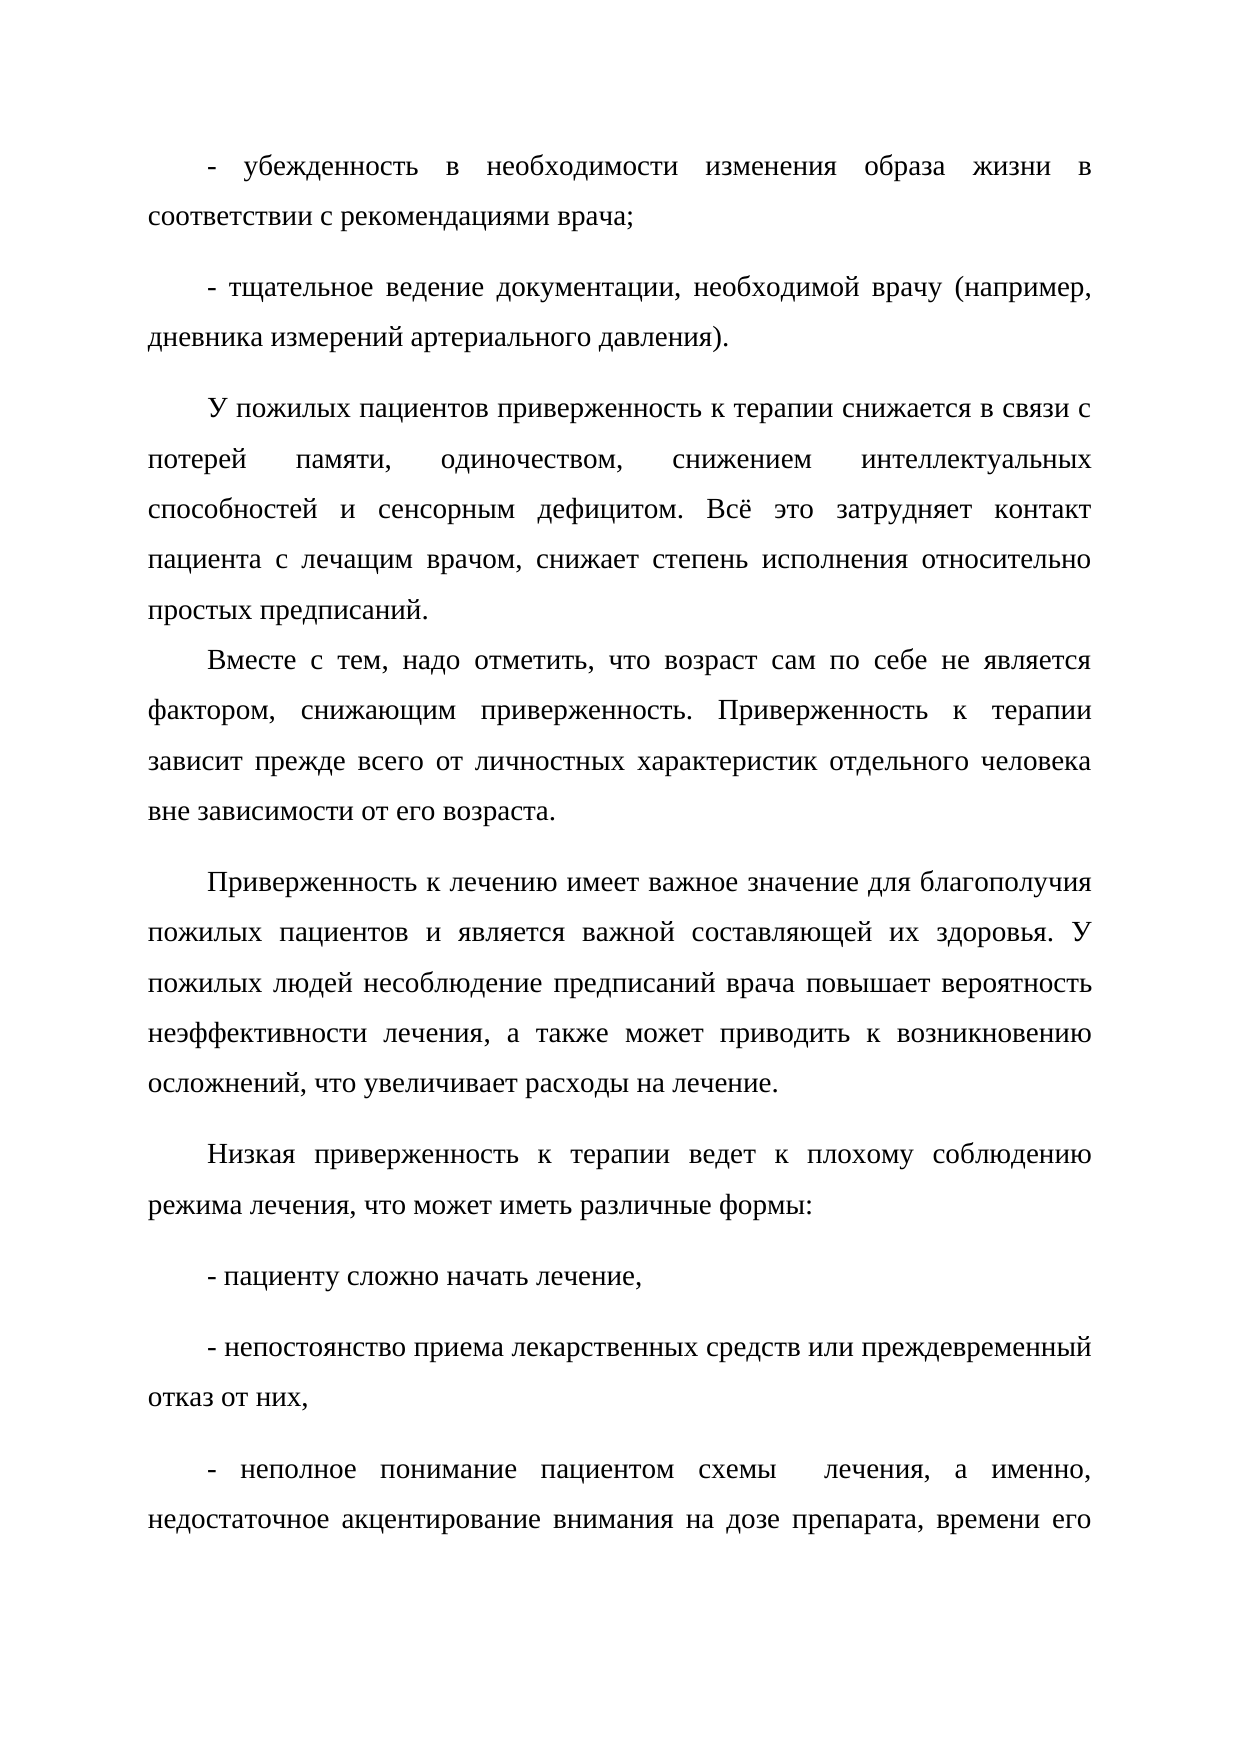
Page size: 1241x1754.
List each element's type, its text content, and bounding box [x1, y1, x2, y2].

text У пожилых пациентов приверженность к терапии снижается в связи с потерей памяти, одиночеством, снижением интеллектуальных способностей и сенсорным дефицитом. Всё это затрудняет контакт пациента с лечащим врачом, снижает степень исполнения относительно простых предписаний. [148, 391, 1092, 625]
text Приверженность к лечению имеет важное значение для благополучия пожилых пациентов и является важной составляющей их здоровья. У пожилых людей несоблюдение предписаний врача повышает вероятность неэффективности лечения, а также может приводить к возникновению осложнений, что увеличивает расходы на лечение. [148, 864, 1092, 1099]
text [148, 1451, 1092, 1534]
text Вместе с тем, надо отметить, что возраст сам по себе не является фактором, снижающим приверженность. Приверженность к терапии зависит прежде всего от личностных характеристик отдельного человека вне зависимости от его возраста. [148, 642, 1092, 827]
text - непостоянство приема лекарственных средств или преждевременный отказ от них, [148, 1329, 1092, 1413]
text - убежденность в необходимости изменения образа жизни в соответствии с рекомендациями врача; [148, 148, 1092, 232]
text - тщательное ведение документации, необходимой врачу (например, дневника измерений артериального давления). [148, 269, 1092, 353]
text - пациенту сложно начать лечение, [148, 1258, 1092, 1292]
text Низкая приверженность к терапии ведет к плохому соблюдению режима лечения, что может иметь различные формы: [148, 1137, 1092, 1221]
